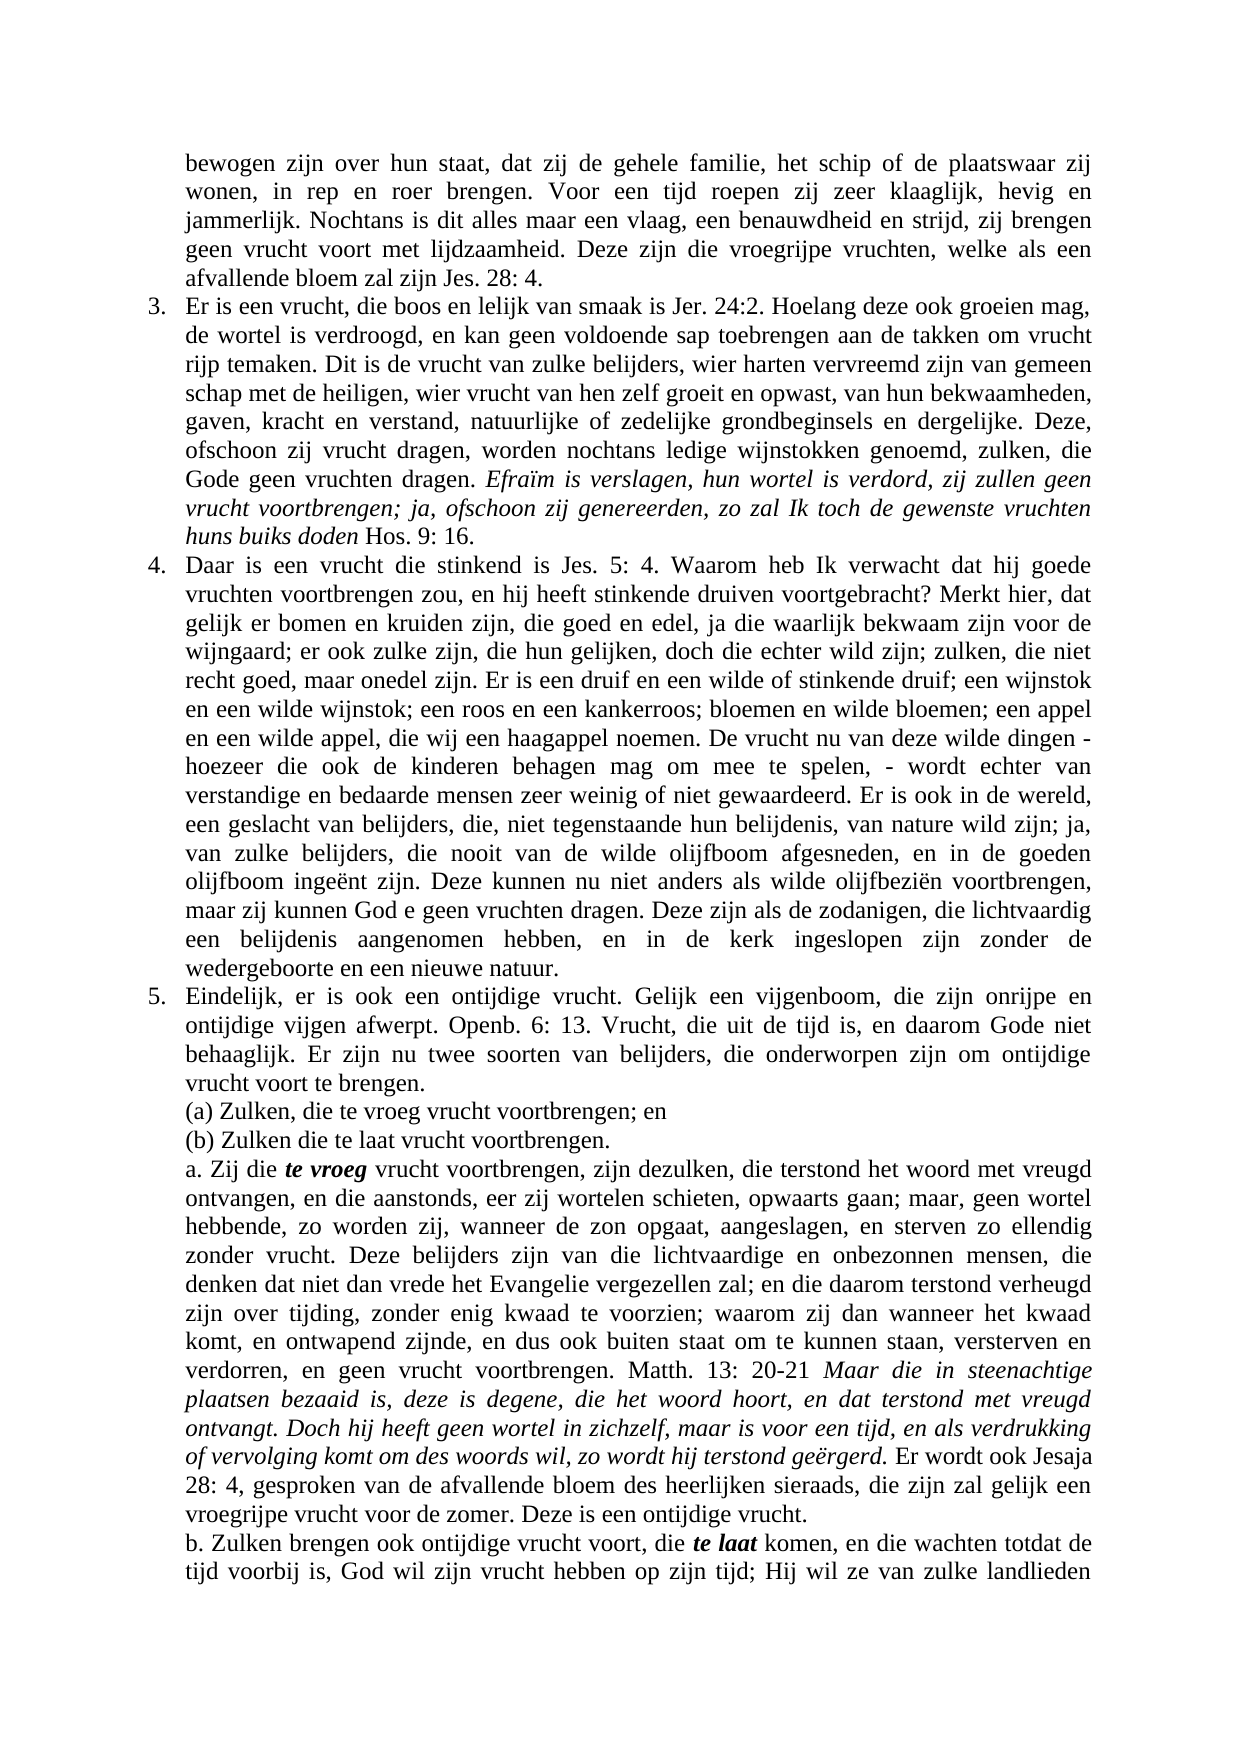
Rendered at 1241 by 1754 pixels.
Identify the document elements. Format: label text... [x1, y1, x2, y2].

text a. Zij die te vroeg vrucht voortbrengen, zijn dezulken, die terstond het woord met vreugd ontvangen, en die aanstonds, eer zij wortelen schieten, opwaarts gaan; maar, geen wortel hebbende, zo worden zij, wanneer de zon opgaat, aangeslagen, en sterven zo ellendig zonder vrucht. Deze belijders zijn van die lichtvaardige en onbezonnen mensen, die denken dat niet dan vrede het Evangelie vergezellen zal; en die daarom terstond verheugd zijn over tijding, zonder enig kwaad te voorzien; waarom zij dan wanneer het kwaad komt, en ontwapend zijnde, en dus ook buiten staat om te kunnen staan, versterven en verdorren, en geen vrucht voortbrengen. Matth. 13: 20-21 Maar die in steenachtige plaatsen bezaaid is, deze is degene, die het woord hoort, en dat terstond met vreugd ontvangt. Doch hij heeft geen wortel in zichzelf, maar is voor een tijd, en als verdrukking of vervolging komt om des woords wil, zo wordt hij terstond geërgerd. Er wordt ook Jesaja 28: 4, gesproken van de afvallende bloem des heerlijken sieraads, die zijn zal gelijk een vroegrijpe vrucht voor de zomer. Deze is een ontijdige vrucht. [185, 1154, 1093, 1528]
list Eindelijk, er is ook een ontijdige vrucht. Gelijk een vijgenboom, die zijn onrijpe en ontijdige vijgen afwerpt. Openb. 6: 13. Vrucht, die uit de tijd is, en daarom Gode niet behaaglijk. Er zijn nu twee soorten van belijders, die onderworpen zijn om ontijdige vrucht voort te brengen. [148, 981, 1093, 1096]
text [185, 1528, 1093, 1585]
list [148, 148, 1093, 291]
text (a) Zulken, die te vroeg vrucht voortbrengen; en [185, 1096, 1093, 1125]
text (b) Zulken die te laat vrucht voortbrengen. [185, 1125, 1093, 1154]
list Er is een vrucht, die boos en lelijk van smaak is Jer. 24:2. Hoelang deze ook groeien mag, de wortel is verdroogd, en kan geen voldoende sap toebrengen aan de takken om vrucht rijp temaken. Dit is de vrucht van zulke belijders, wier harten vervreemd zijn van gemeen schap met de heiligen, wier vrucht van hen zelf groeit en opwast, van hun bekwaamheden, gaven, kracht en verstand, natuurlijke of zedelijke grondbeginsels en dergelijke. Deze, ofschoon zij vrucht dragen, worden nochtans ledige wijnstokken genoemd, zulken, die Gode geen vruchten dragen. Efraïm is verslagen, hun wortel is verdord, zij zullen geen vrucht voortbrengen; ja, ofschoon zij genereerden, zo zal Ik toch de gewenste vruchten huns buiks doden Hos. 9: 16. [148, 291, 1093, 550]
list Daar is een vrucht die stinkend is Jes. 5: 4. Waarom heb Ik verwacht dat hij goede vruchten voortbrengen zou, en hij heeft stinkende druiven voortgebracht? Merkt hier, dat gelijk er bomen en kruiden zijn, die goed en edel, ja die waarlijk bekwaam zijn voor de wijngaard; er ook zulke zijn, die hun gelijken, doch die echter wild zijn; zulken, die niet recht goed, maar onedel zijn. Er is een druif en een wilde of stinkende druif; een wijnstok en een wilde wijnstok; een roos en een kankerroos; bloemen en wilde bloemen; een appel en een wilde appel, die wij een haagappel noemen. De vrucht nu van deze wilde dingen - hoezeer die ook de kinderen behagen mag om mee te spelen, - wordt echter van verstandige en bedaarde mensen zeer weinig of niet gewaardeerd. Er is ook in de wereld, een geslacht van belijders, die, niet tegenstaande hun belijdenis, van nature wild zijn; ja, van zulke belijders, die nooit van de wilde olijfboom afgesneden, en in de goeden olijfboom ingeënt zijn. Deze kunnen nu niet anders als wilde olijfbeziën voortbrengen, maar zij kunnen God e geen vruchten dragen. Deze zijn als de zodanigen, die lichtvaardig een belijdenis aangenomen hebben, en in de kerk ingeslopen zijn zonder de wedergeboorte en een nieuwe natuur. [148, 550, 1093, 981]
